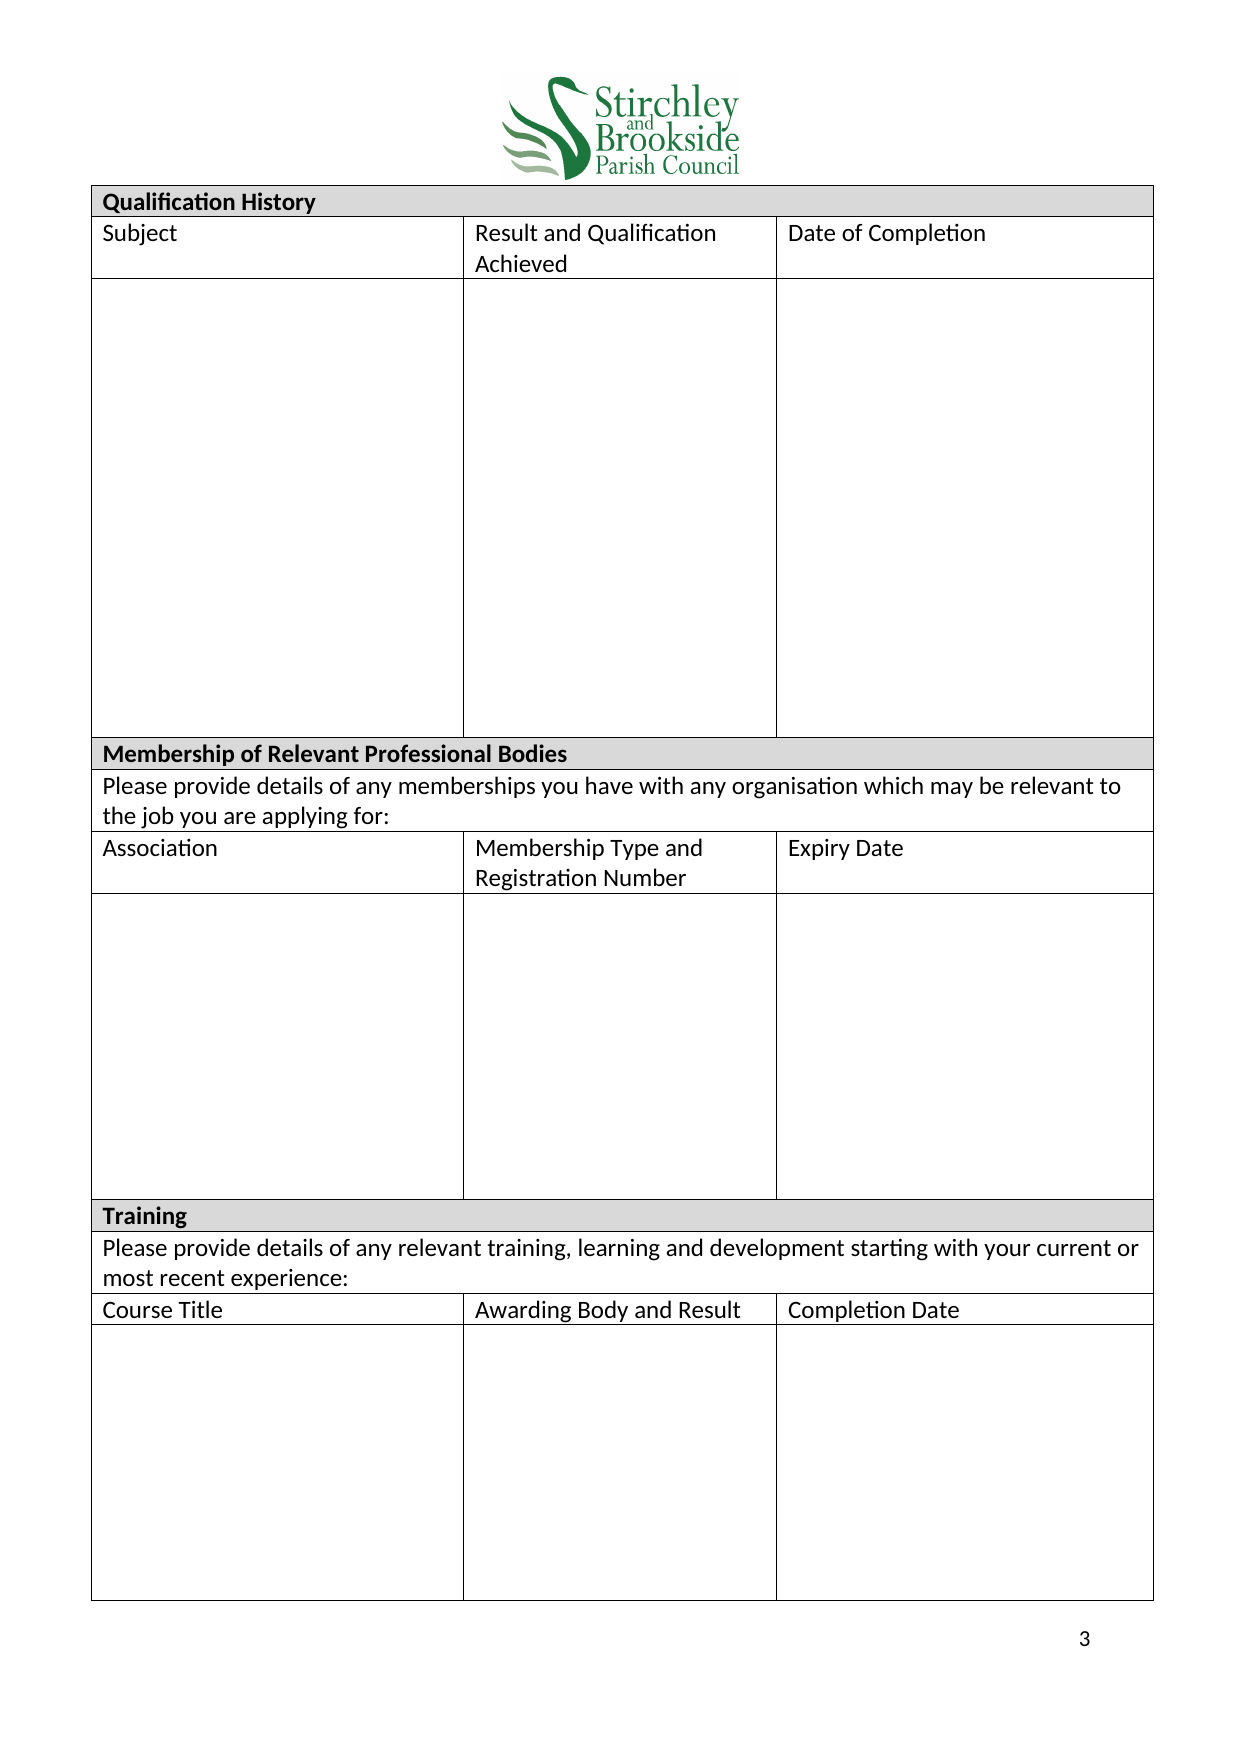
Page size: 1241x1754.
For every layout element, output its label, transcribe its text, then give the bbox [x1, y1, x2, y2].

table_cell [92, 1325, 463, 1600]
table_cell [464, 279, 776, 737]
table_cell Qualification History [92, 186, 1153, 216]
table_cell [92, 279, 463, 737]
table_cell [464, 894, 776, 1199]
table_cell [777, 894, 1153, 1199]
table_cell Course Title [92, 1294, 463, 1324]
table_cell Awarding Body and Result [464, 1294, 776, 1324]
table_cell [464, 1325, 776, 1600]
picture [499, 73, 742, 185]
table_cell [92, 894, 463, 1199]
table_cell Result and Qualification Achieved [464, 217, 776, 278]
table_cell [777, 1325, 1153, 1600]
table_cell Expiry Date [777, 832, 1153, 893]
table_cell Please provide details of any memberships you have with any organisation which may be relevant to the job you are applying for: [92, 770, 1153, 831]
table_cell Completion Date [777, 1294, 1153, 1324]
table_cell [777, 279, 1153, 737]
table_cell Membership of Relevant Professional Bodies [92, 738, 1153, 769]
table_cell Date of Completion [777, 217, 1153, 278]
table_cell Please provide details of any relevant training, learning and development starting with your current or most recent experience: [92, 1232, 1153, 1293]
table_cell Subject [92, 217, 463, 278]
table_cell Membership Type and Registration Number [464, 832, 776, 893]
table_cell Association [92, 832, 463, 893]
table_cell Training [92, 1200, 1153, 1231]
